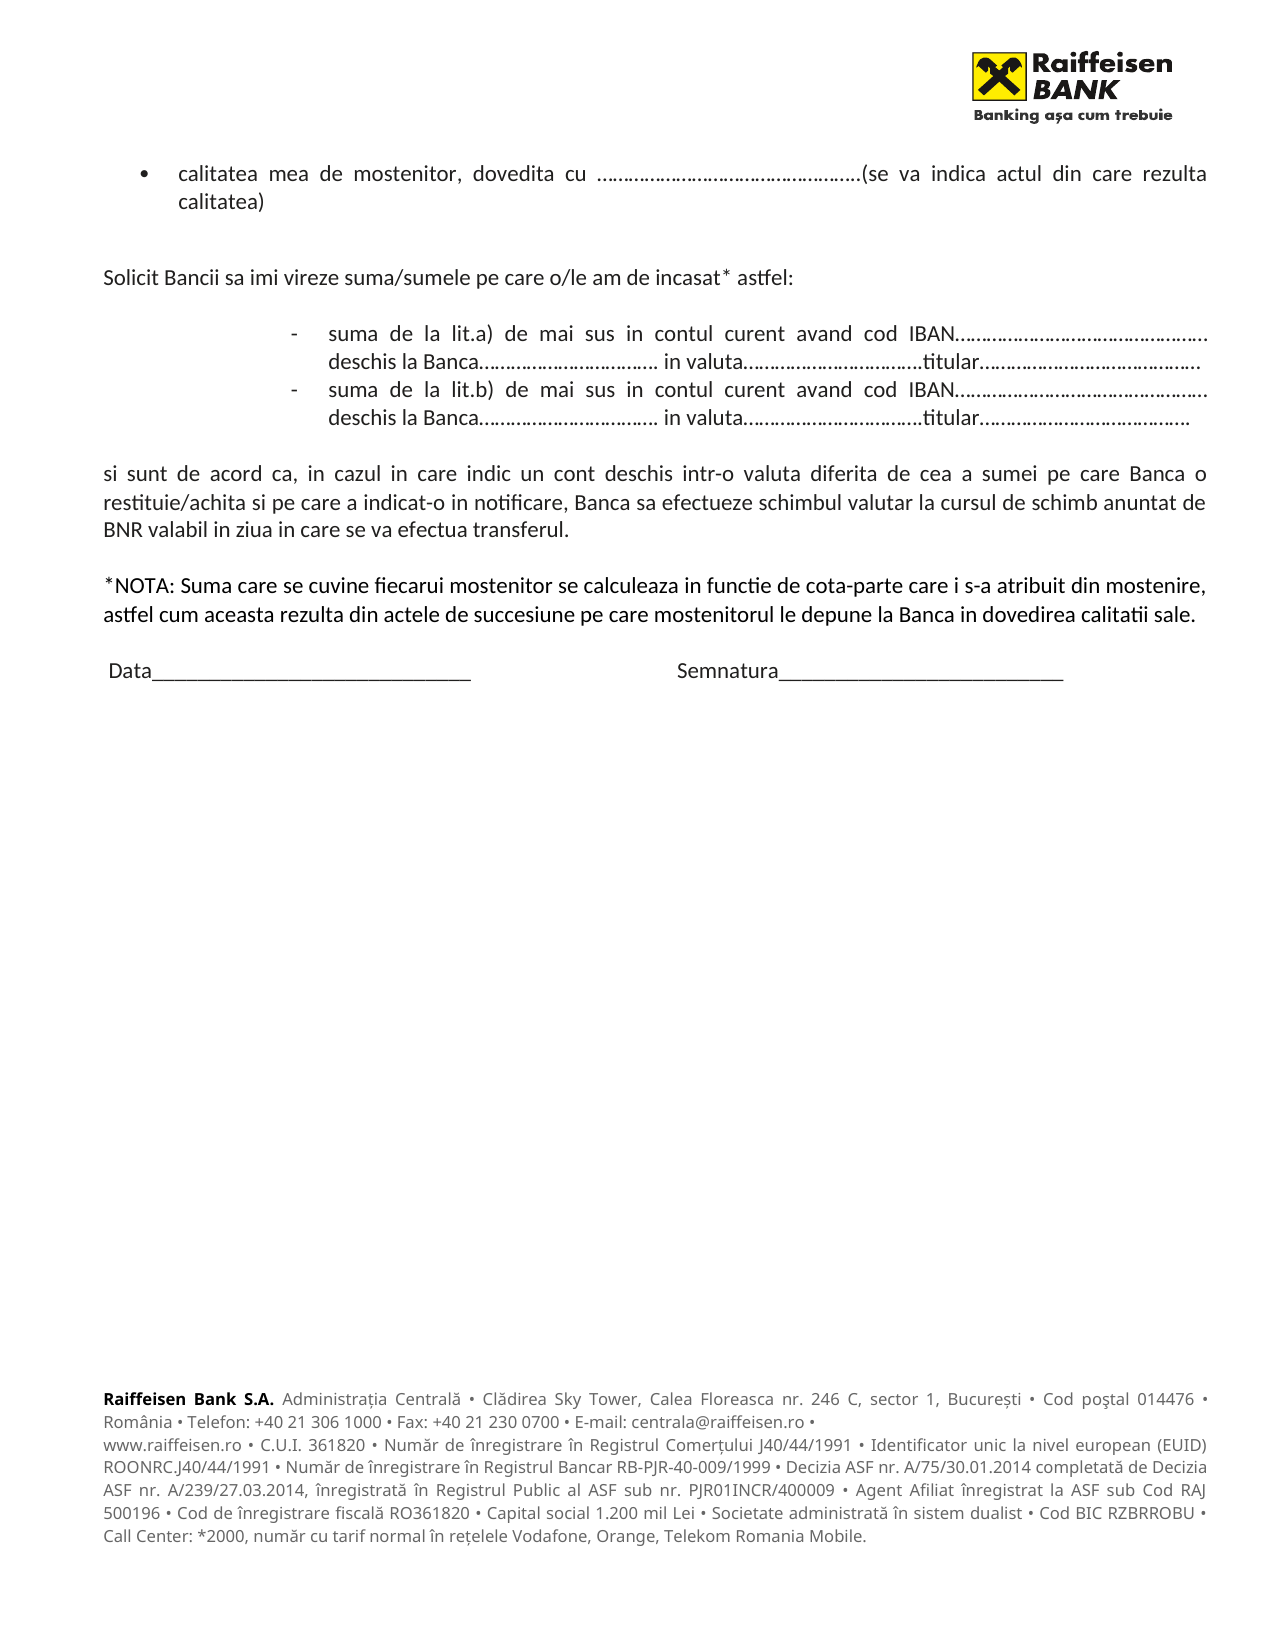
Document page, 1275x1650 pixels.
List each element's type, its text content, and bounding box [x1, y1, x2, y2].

list calitatea mea de mostenitor, dovedita cu …………………………………………..(se va indica actul din care rezulta calitatea) [141, 159, 1209, 215]
text Data____________________________ Semnatura_________________________ [103, 656, 1209, 684]
text *NOTA: Suma care se cuvine fiecarui mostenitor se calculeaza in functie de cota-parte care i s-a atribuit din mostenire, astfel cum aceasta rezulta din actele de succesiune pe care mostenitorul le depune la Banca in dovedirea calitatii sale. [103, 572, 1209, 628]
text Solicit Bancii sa imi vireze suma/sumele pe care o/le am de incasat* astfel: [103, 263, 1209, 291]
list suma de la lit.a) de mai sus in contul curent avand cod IBAN………………………………………… deschis la Banca……………………………. in valuta…………………………….titular…………………………………… [291, 319, 1209, 376]
list suma de la lit.b) de mai sus in contul curent avand cod IBAN………………………………………… deschis la Banca……………………………. in valuta…………………………….titular…………………………………. [291, 376, 1209, 432]
text si sunt de acord ca, in cazul in care indic un cont deschis intr-o valuta diferita de cea a sumei pe care Banca o restituie/achita si pe care a indicat-o in notificare, Banca sa efectueze schimbul valutar la cursul de schimb anuntat de BNR valabil in ziua in care se va efectua transferul. [103, 459, 1209, 544]
